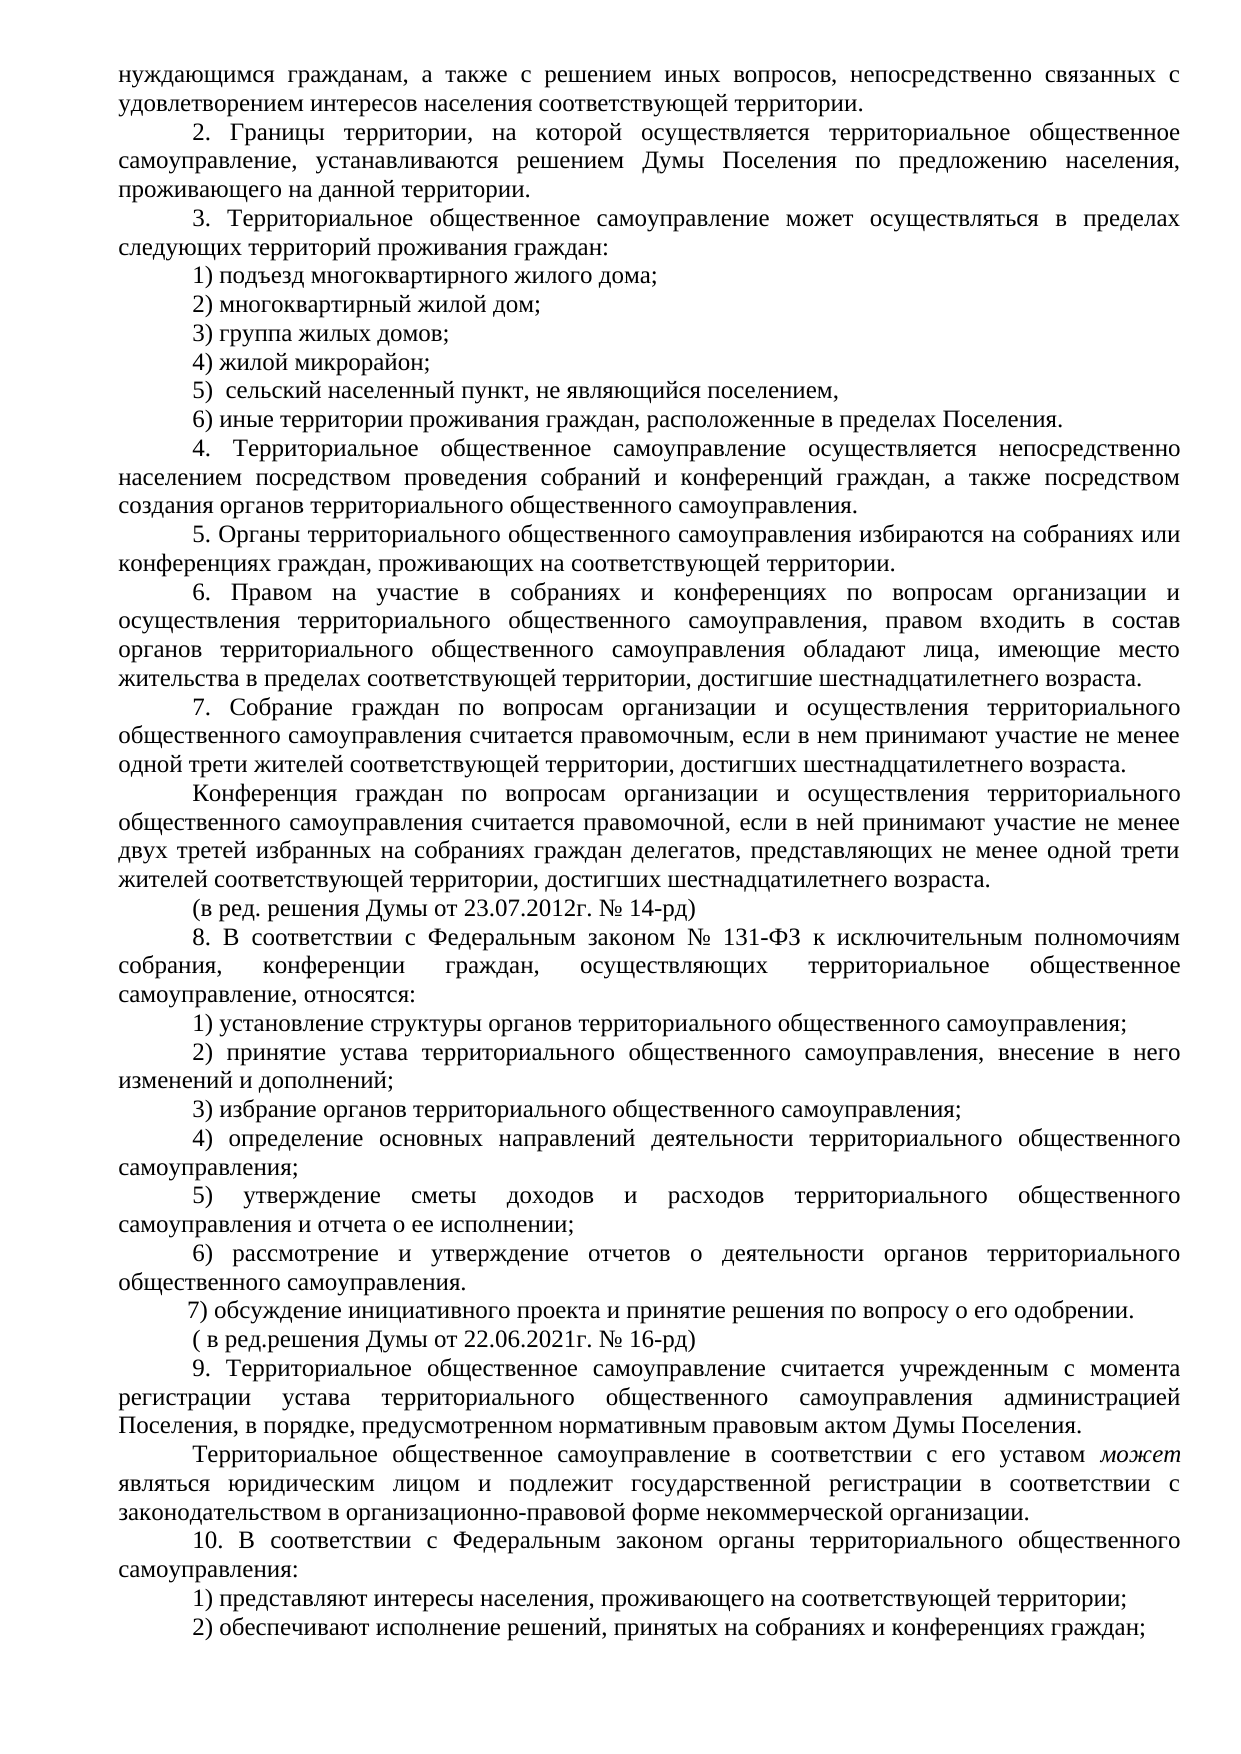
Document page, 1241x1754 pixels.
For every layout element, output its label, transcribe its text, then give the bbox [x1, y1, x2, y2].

text 9. Территориальное общественное самоуправление считается учрежденным с момента регистрации устава территориального общественного самоуправления администрацией Поселения, в порядке, предусмотренном нормативным правовым актом Думы Поселения. [118, 1353, 1181, 1439]
text 7. Собрание граждан по вопросам организации и осуществления территориального общественного самоуправления считается правомочным, если в нем принимают участие не менее одной трети жителей соответствующей территории, достигших шестнадцатилетнего возраста. [118, 692, 1181, 778]
text 3. Территориальное общественное самоуправление может осуществляться в пределах следующих территорий проживания граждан: [118, 203, 1181, 260]
text ( в ред.решения Думы от 22.06.2021г. № 16-рд) [118, 1324, 1181, 1353]
text 6) иные территории проживания граждан, расположенные в пределах Поселения. [118, 404, 1181, 433]
text 10. В соответствии с Федеральным законом органы территориального общественного самоуправления: [118, 1525, 1181, 1583]
text 2) принятие устава территориального общественного самоуправления, внесение в него изменений и дополнений; [118, 1037, 1181, 1094]
text 6. Правом на участие в собраниях и конференциях по вопросам организации и осуществления территориального общественного самоуправления, правом входить в состав органов территориального общественного самоуправления обладают лица, имеющие место жительства в пределах соответствующей территории, достигшие шестнадцатилетнего возраста. [118, 577, 1181, 692]
text Конференция граждан по вопросам организации и осуществления территориального общественного самоуправления считается правомочной, если в ней принимают участие не менее двух третей избранных на собраниях граждан делегатов, представляющих не менее одной трети жителей соответствующей территории, достигших шестнадцатилетнего возраста. [118, 778, 1181, 893]
text 3) избрание органов территориального общественного самоуправления; [118, 1094, 1181, 1123]
text 4. Территориальное общественное самоуправление осуществляется непосредственно населением посредством проведения собраний и конференций граждан, а также посредством создания органов территориального общественного самоуправления. [118, 433, 1181, 519]
text (в ред. решения Думы от 23.07.2012г. № 14-рд) [118, 893, 1181, 922]
text 4) определение основных направлений деятельности территориального общественного самоуправления; [118, 1123, 1181, 1180]
text Территориальное общественное самоуправление в соответствии с его уставом может являться юридическим лицом и подлежит государственной регистрации в соответствии с законодательством в организационно-правовой форме некоммерческой организации. [118, 1439, 1181, 1525]
text 1) установление структуры органов территориального общественного самоуправления; [118, 1008, 1181, 1037]
text 1) представляют интересы населения, проживающего на соответствующей территории; [118, 1583, 1181, 1612]
text 5) сельский населенный пункт, не являющийся поселением, [118, 375, 1181, 404]
text 7) обсуждение инициативного проекта и принятие решения по вопросу о его одобрении. [118, 1295, 1181, 1324]
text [118, 59, 1181, 117]
text 8. В соответствии с Федеральным законом № 131-ФЗ к исключительным полномочиям собрания, конференции граждан, осуществляющих территориальное общественное самоуправление, относятся: [118, 922, 1181, 1008]
text 5. Органы территориального общественного самоуправления избираются на собраниях или конференциях граждан, проживающих на соответствующей территории. [118, 519, 1181, 577]
text 6) рассмотрение и утверждение отчетов о деятельности органов территориального общественного самоуправления. [118, 1238, 1181, 1295]
text 5) утверждение сметы доходов и расходов территориального общественного самоуправления и отчета о ее исполнении; [118, 1180, 1181, 1238]
text 3) группа жилых домов; [118, 318, 1181, 347]
text 2. Границы территории, на которой осуществляется территориальное общественное самоуправление, устанавливаются решением Думы Поселения по предложению населения, проживающего на данной территории. [118, 117, 1181, 203]
text 2) многоквартирный жилой дом; [118, 289, 1181, 318]
text 4) жилой микрорайон; [118, 347, 1181, 375]
text 1) подъезд многоквартирного жилого дома; [118, 260, 1181, 289]
text 2) обеспечивают исполнение решений, принятых на собраниях и конференциях граждан; [118, 1612, 1181, 1640]
